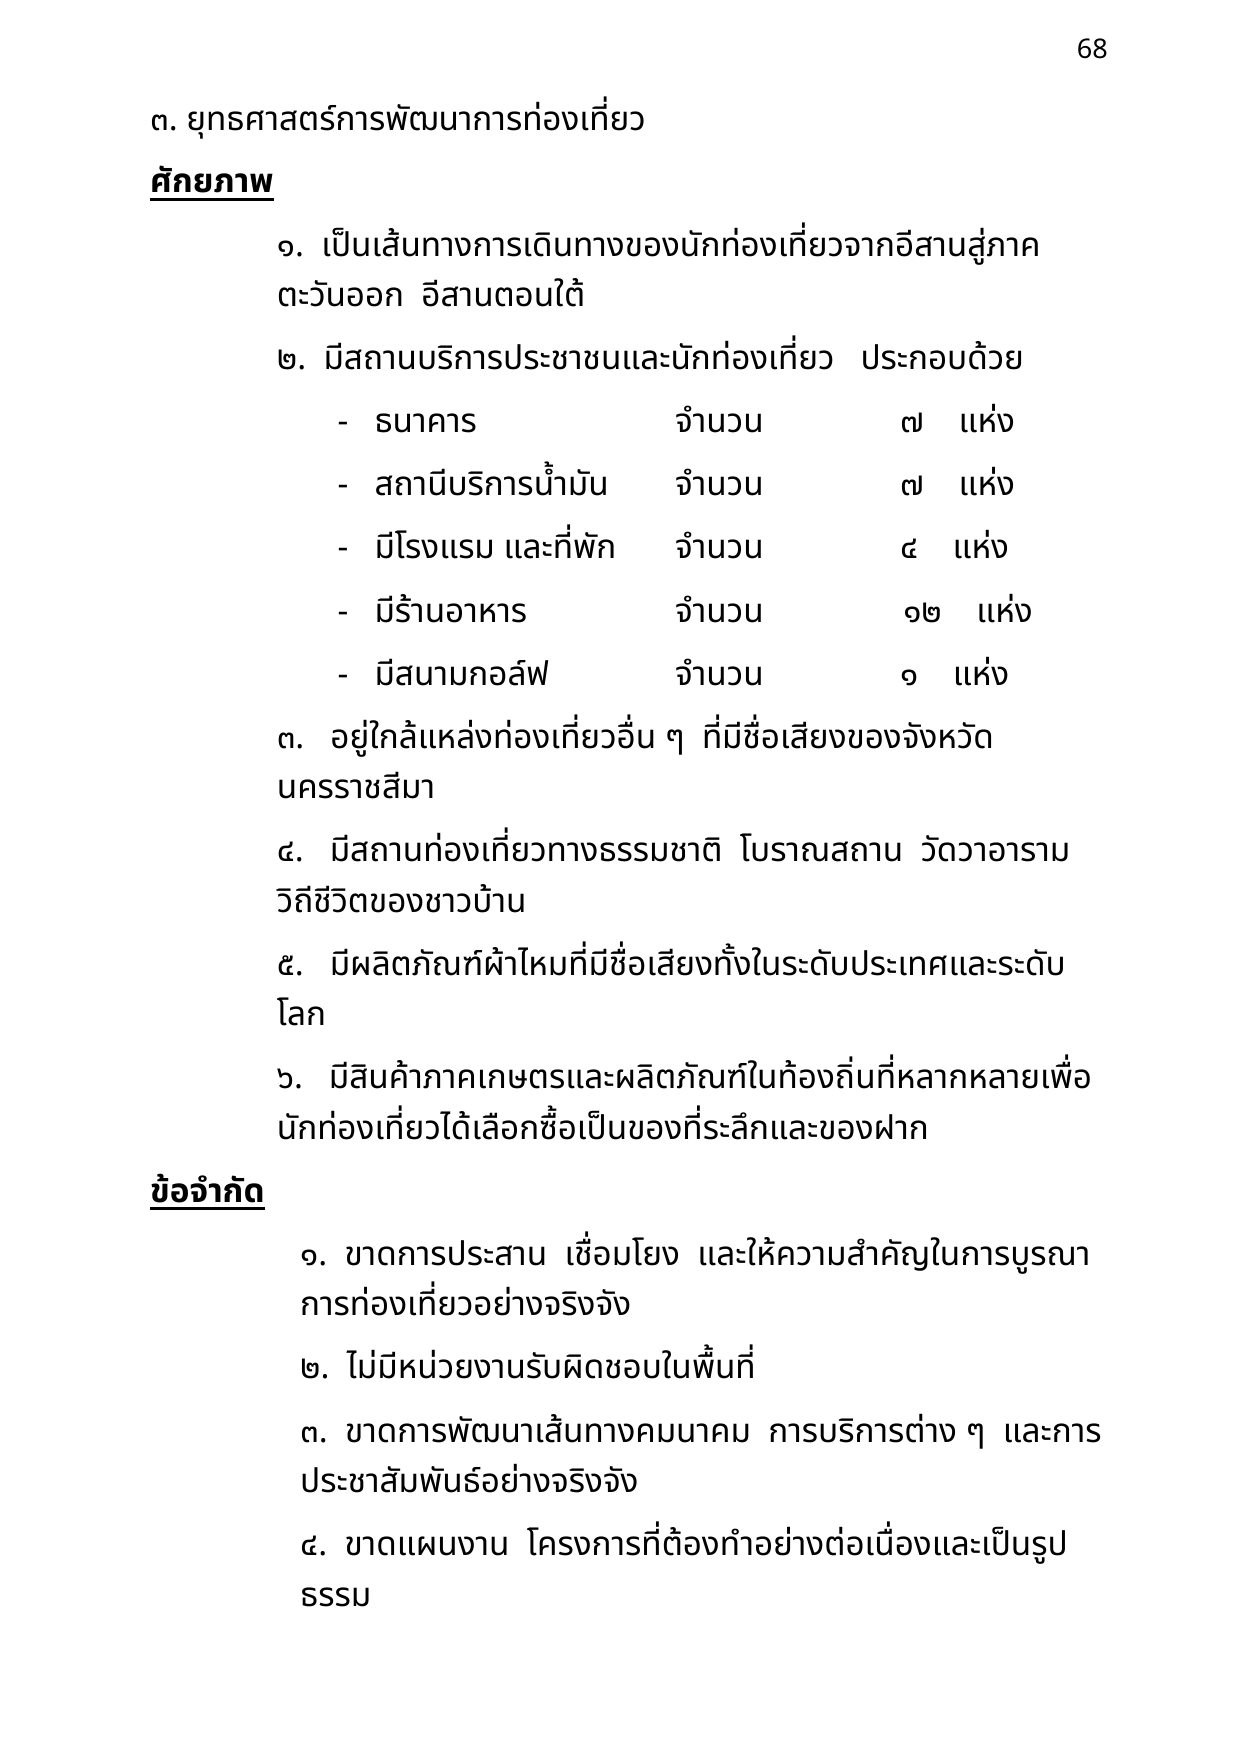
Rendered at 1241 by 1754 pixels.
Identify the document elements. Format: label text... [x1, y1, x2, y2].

text - สถานีบริการน้ำมัน จำนวน ๗ แห่ง [277, 460, 1107, 511]
text ๖. มีสินค้าภาคเกษตรและผลิตภัณฑ์ในท้องถิ่นที่หลากหลายเพื่อนักท่องเที่ยวได้เลือกซื้อเป็นของที่ระลึกและของฝาก [277, 1053, 1107, 1154]
text ศักยภาพ [150, 157, 1107, 208]
text ๒. ไม่มีหน่วยงานรับผิดชอบในพื้นที่ [300, 1343, 1107, 1394]
text ๓. ขาดการพัฒนาเส้นทางคมนาคม การบริการต่าง ๆ และการประชาสัมพันธ์อย่างจริงจัง [300, 1406, 1107, 1507]
text ๑. ขาดการประสาน เชื่อมโยง และให้ความสำคัญในการบูรณาการท่องเที่ยวอย่างจริงจัง [300, 1230, 1107, 1331]
text ๔. ขาดแผนงาน โครงการที่ต้องทำอย่างต่อเนื่องและเป็นรูปธรรม [300, 1520, 1107, 1621]
text - มีโรงแรม และที่พัก จำนวน ๔ แห่ง [277, 523, 1107, 574]
text - มีร้านอาหาร จำนวน ๑๒ แห่ง [277, 586, 1107, 637]
text - ธนาคาร จำนวน ๗ แห่ง [277, 397, 1107, 448]
text ๒. มีสถานบริการประชาชนและนักท่องเที่ยว ประกอบด้วย [277, 334, 1107, 384]
text ๑. เป็นเส้นทางการเดินทางของนักท่องเที่ยวจากอีสานสู่ภาคตะวันออก อีสานตอนใต้ [277, 220, 1107, 321]
text - มีสนามกอล์ฟ จำนวน ๑ แห่ง [277, 649, 1107, 700]
text ๔. มีสถานท่องเที่ยวทางธรรมชาติ โบราณสถาน วัดวาอาราม วิถีชีวิตของชาวบ้าน [277, 826, 1107, 927]
text ๓. อยู่ใกล้แหล่งท่องเที่ยวอื่น ๆ ที่มีชื่อเสียงของจังหวัดนครราชสีมา [277, 713, 1107, 814]
text ๕. มีผลิตภัณฑ์ผ้าไหมที่มีชื่อเสียงทั้งในระดับประเทศและระดับโลก [277, 940, 1107, 1041]
text ข้อจำกัด [150, 1167, 1107, 1217]
text ๓. ยุทธศาสตร์การพัฒนาการท่องเที่ยว [150, 94, 1107, 145]
